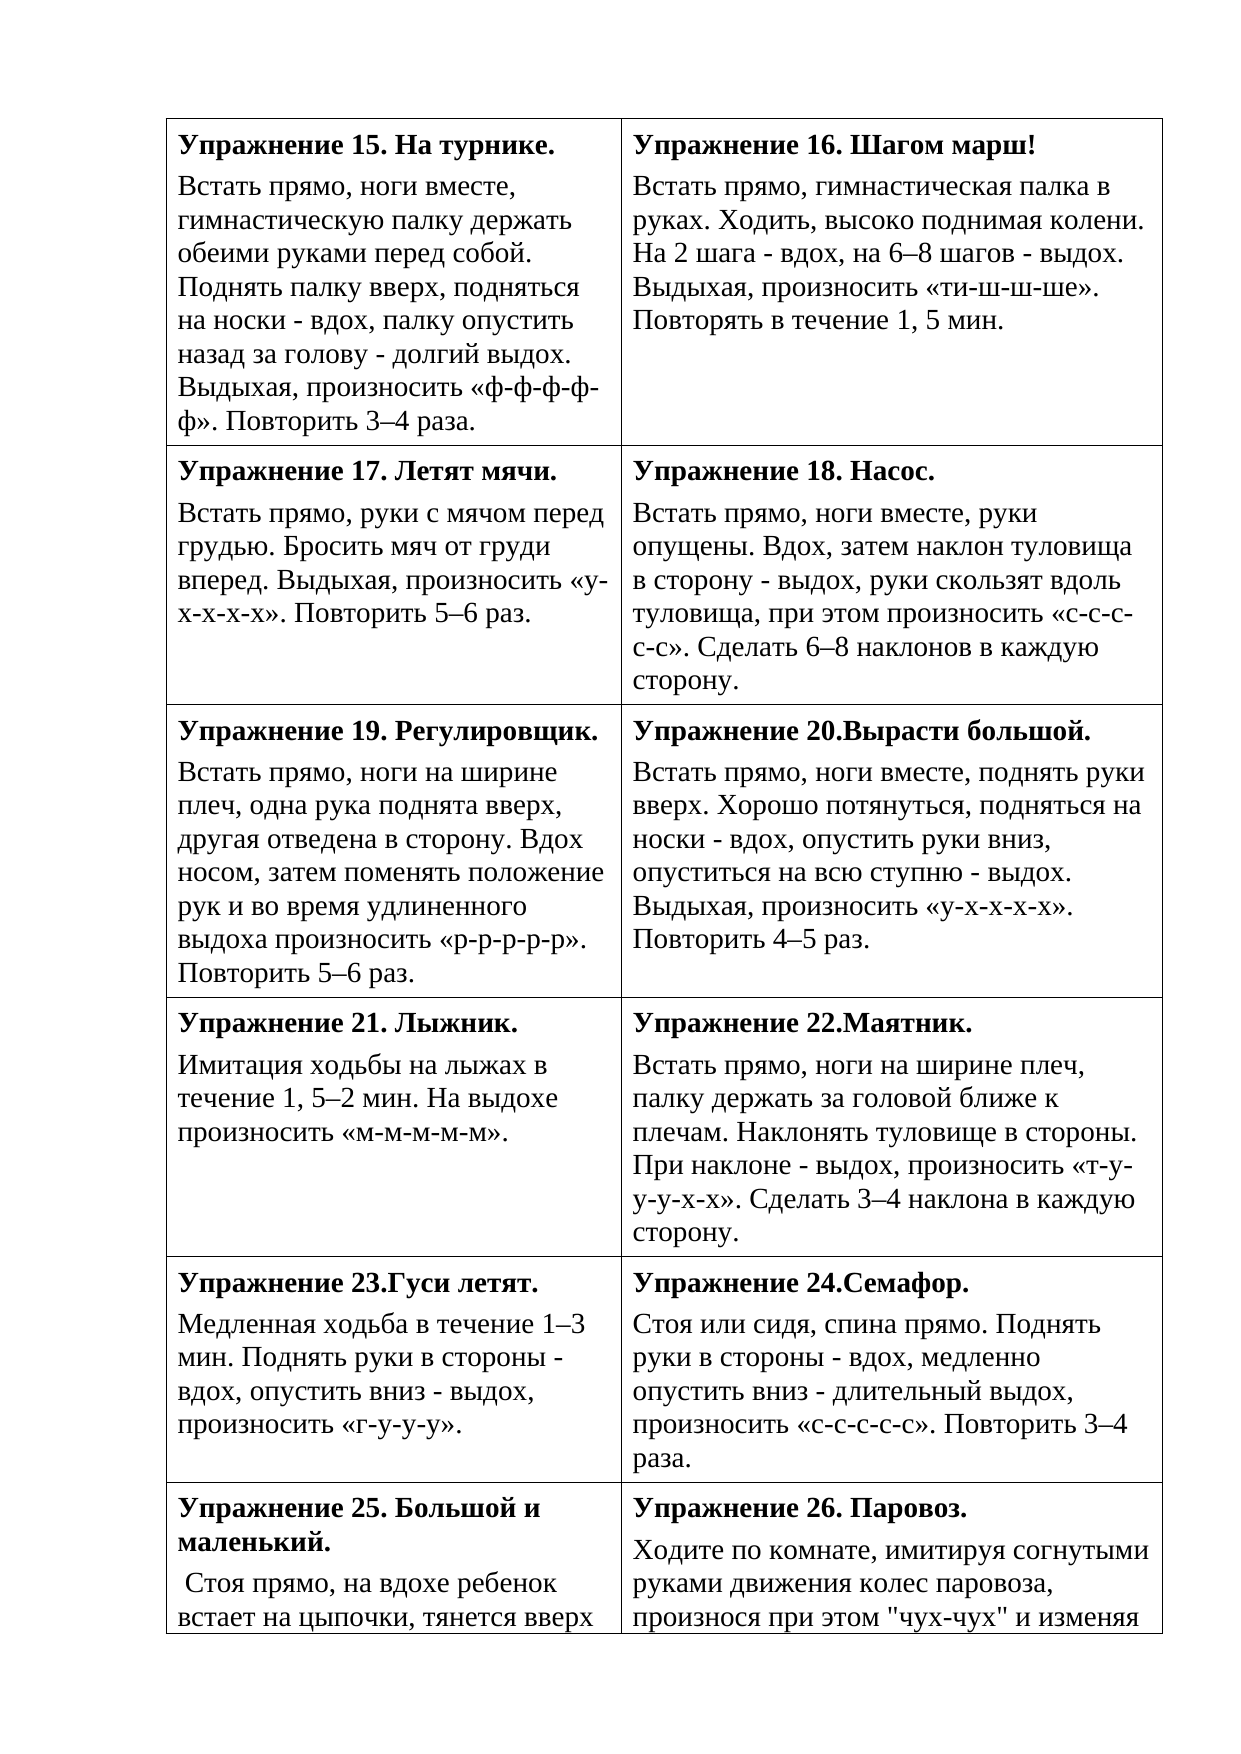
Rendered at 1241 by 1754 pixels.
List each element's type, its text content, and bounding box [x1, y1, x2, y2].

table_cell Упражнение 21. Лыжник. Имитация ходьбы на лыжах в течение 1, 5–2 мин. На выдохе произносить «м-м-м-м-м». [167, 998, 621, 1256]
table_cell Упражнение 17. Летят мячи. Встать прямо, руки с мячом перед грудью. Бросить мяч от груди вперед. Выдыхая, произносить «у-х-х-х-х». Повторить 5–6 раз. [167, 446, 621, 704]
table_cell Упражнение 18. Насос. Встать прямо, ноги вместе, руки опущены. Вдох, затем наклон туловища в сторону - выдох, руки скользят вдоль туловища, при этом произносить «с-с-с-с-с». Сделать 6–8 наклонов в каждую сторону. [622, 446, 1162, 704]
table_cell Упражнение 15. На турнике. Встать прямо, ноги вместе, гимнастическую палку держать обеими руками перед собой. Поднять палку вверх, подняться на носки - вдох, палку опустить назад за голову - долгий выдох. Выдыхая, произносить «ф-ф-ф-ф-ф». Повторить 3–4 раза. [167, 119, 621, 444]
table_cell Упражнение 22.Маятник. Встать прямо, ноги на ширине плеч, палку держать за головой ближе к плечам. Наклонять туловище в стороны. При наклоне - выдох, произносить «т-у-у-у-х-х». Сделать 3–4 наклона в каждую сторону. [622, 998, 1162, 1256]
table_cell Упражнение 23.Гуси летят. Медленная ходьба в течение 1–3 мин. Поднять руки в стороны - вдох, опустить вниз - выдох, произносить «г-у-у-у». [167, 1257, 621, 1482]
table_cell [167, 1483, 621, 1632]
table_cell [622, 1483, 1162, 1632]
table_cell Упражнение 20.Вырасти большой. Встать прямо, ноги вместе, поднять руки вверх. Хорошо потянуться, подняться на носки - вдох, опустить руки вниз, опуститься на всю ступню - выдох. Выдыхая, произносить «у-х-х-х-х». Повторить 4–5 раз. [622, 705, 1162, 997]
table_cell Упражнение 16. Шагом марш! Встать прямо, гимнастическая палка в руках. Ходить, высоко поднимая колени. На 2 шага - вдох, на 6–8 шагов - выдох. Выдыхая, произносить «ти-ш-ш-ше». Повторять в течение 1, 5 мин. [622, 119, 1162, 444]
table_cell Упражнение 19. Регулировщик. Встать прямо, ноги на ширине плеч, одна рука поднята вверх, другая отведена в сторону. Вдох носом, затем поменять положение рук и во время удлиненного выдоха произносить «р-р-р-р-р». Повторить 5–6 раз. [167, 705, 621, 997]
table_cell Упражнение 24.Семафор. Стоя или сидя, спина прямо. Поднять руки в стороны - вдох, медленно опустить вниз - длительный выдох, произносить «с-с-с-с-с». Повторить 3–4 раза. [622, 1257, 1162, 1482]
